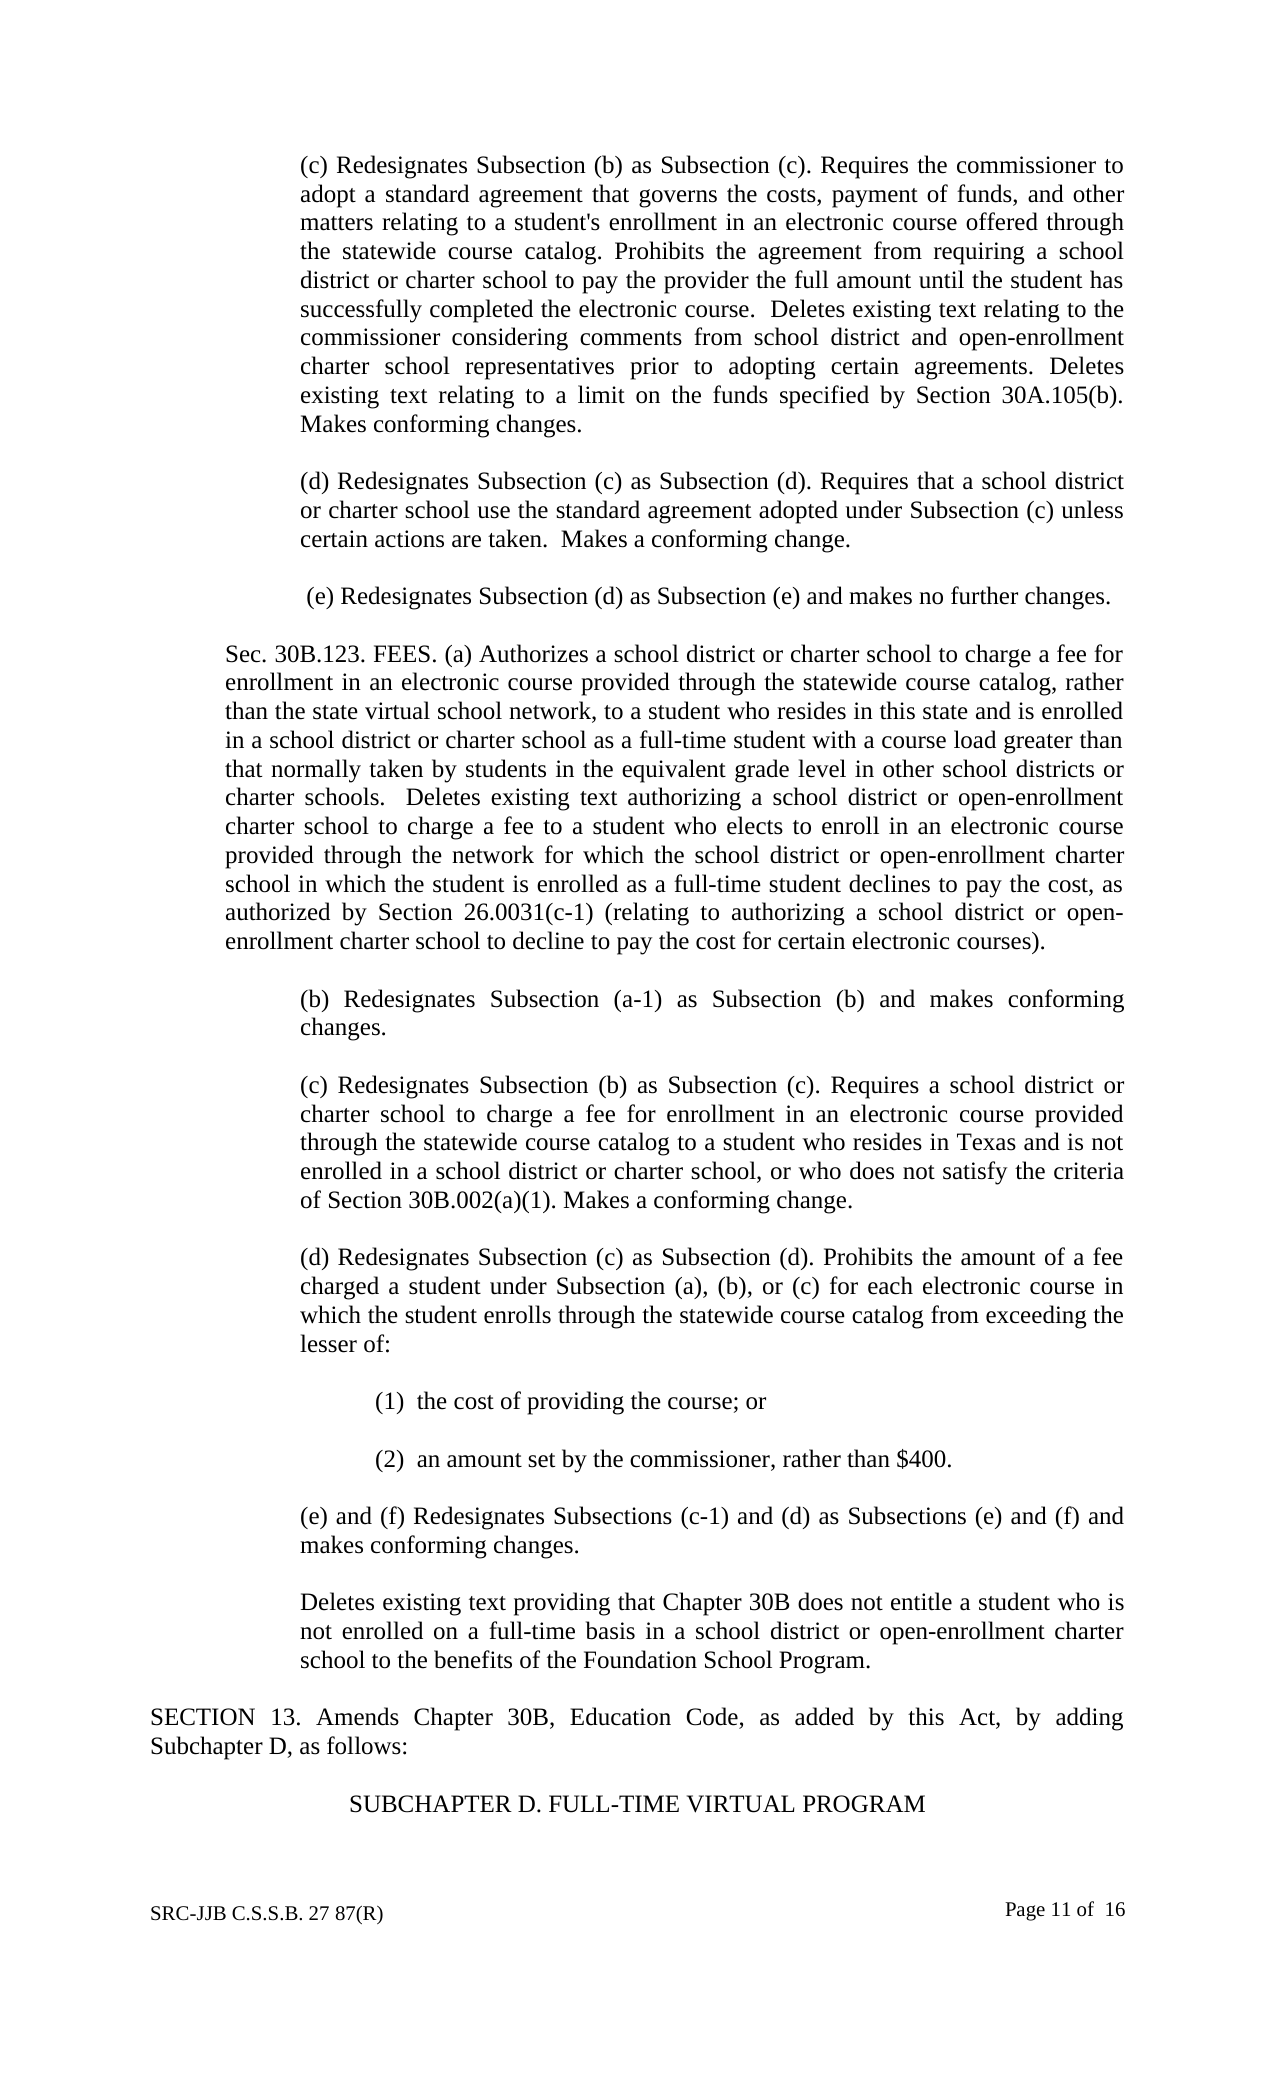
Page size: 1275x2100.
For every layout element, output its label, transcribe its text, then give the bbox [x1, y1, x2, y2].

text (d) Redesignates Subsection (c) as Subsection (d). Prohibits the amount of a fee charged a student under Subsection (a), (b), or (c) for each electronic course in which the student enrolls through the statewide course catalog from exceeding the lesser of: [300, 1242, 1125, 1357]
text (c) Redesignates Subsection (b) as Subsection (c). Requires the commissioner to adopt a standard agreement that governs the costs, payment of funds, and other matters relating to a student's enrollment in an electronic course offered through the statewide course catalog. Prohibits the agreement from requiring a school district or charter school to pay the provider the full amount until the student has successfully completed the electronic course. Deletes existing text relating to the commissioner considering comments from school district and open-enrollment charter school representatives prior to adopting certain agreements. Deletes existing text relating to a limit on the funds specified by Section 30A.105(b). Makes conforming changes. [300, 150, 1125, 437]
text (e) Redesignates Subsection (d) as Subsection (e) and makes no further changes. [300, 581, 1125, 610]
text Sec. 30B.123. FEES. (a) Authorizes a school district or charter school to charge a fee for enrollment in an electronic course provided through the statewide course catalog, rather than the state virtual school network, to a student who resides in this state and is enrolled in a school district or charter school as a full-time student with a course load greater than that normally taken by students in the equivalent grade level in other school districts or charter schools. Deletes existing text authorizing a school district or open-enrollment charter school to charge a fee to a student who elects to enroll in an electronic course provided through the network for which the school district or open-enrollment charter school in which the student is enrolled as a full-time student declines to pay the cost, as authorized by Section 26.0031(c-1) (relating to authorizing a school district or open-enrollment charter school to decline to pay the cost for certain electronic courses). [225, 639, 1125, 955]
text (d) Redesignates Subsection (c) as Subsection (d). Requires that a school district or charter school use the standard agreement adopted under Subsection (c) unless certain actions are taken. Makes a conforming change. [300, 466, 1125, 552]
text SUBCHAPTER D. FULL-TIME VIRTUAL PROGRAM [150, 1789, 1125, 1817]
text Deletes existing text providing that Chapter 30B does not entitle a student who is not enrolled on a full-time basis in a school district or open-enrollment charter school to the benefits of the Foundation School Program. [300, 1587, 1125, 1674]
text (1) the cost of providing the course; or [375, 1386, 1125, 1415]
text (e) and (f) Redesignates Subsections (c-1) and (d) as Subsections (e) and (f) and makes conforming changes. [300, 1501, 1125, 1559]
text (2) an amount set by the commissioner, rather than $400. [375, 1444, 1125, 1472]
text SECTION 13. Amends Chapter 30B, Education Code, as added by this Act, by adding Subchapter D, as follows: [150, 1702, 1125, 1760]
text (c) Redesignates Subsection (b) as Subsection (c). Requires a school district or charter school to charge a fee for enrollment in an electronic course provided through the statewide course catalog to a student who resides in Texas and is not enrolled in a school district or charter school, or who does not satisfy the criteria of Section 30B.002(a)(1). Makes a conforming change. [300, 1070, 1125, 1214]
text (b) Redesignates Subsection (a-1) as Subsection (b) and makes conforming changes. [300, 984, 1125, 1041]
